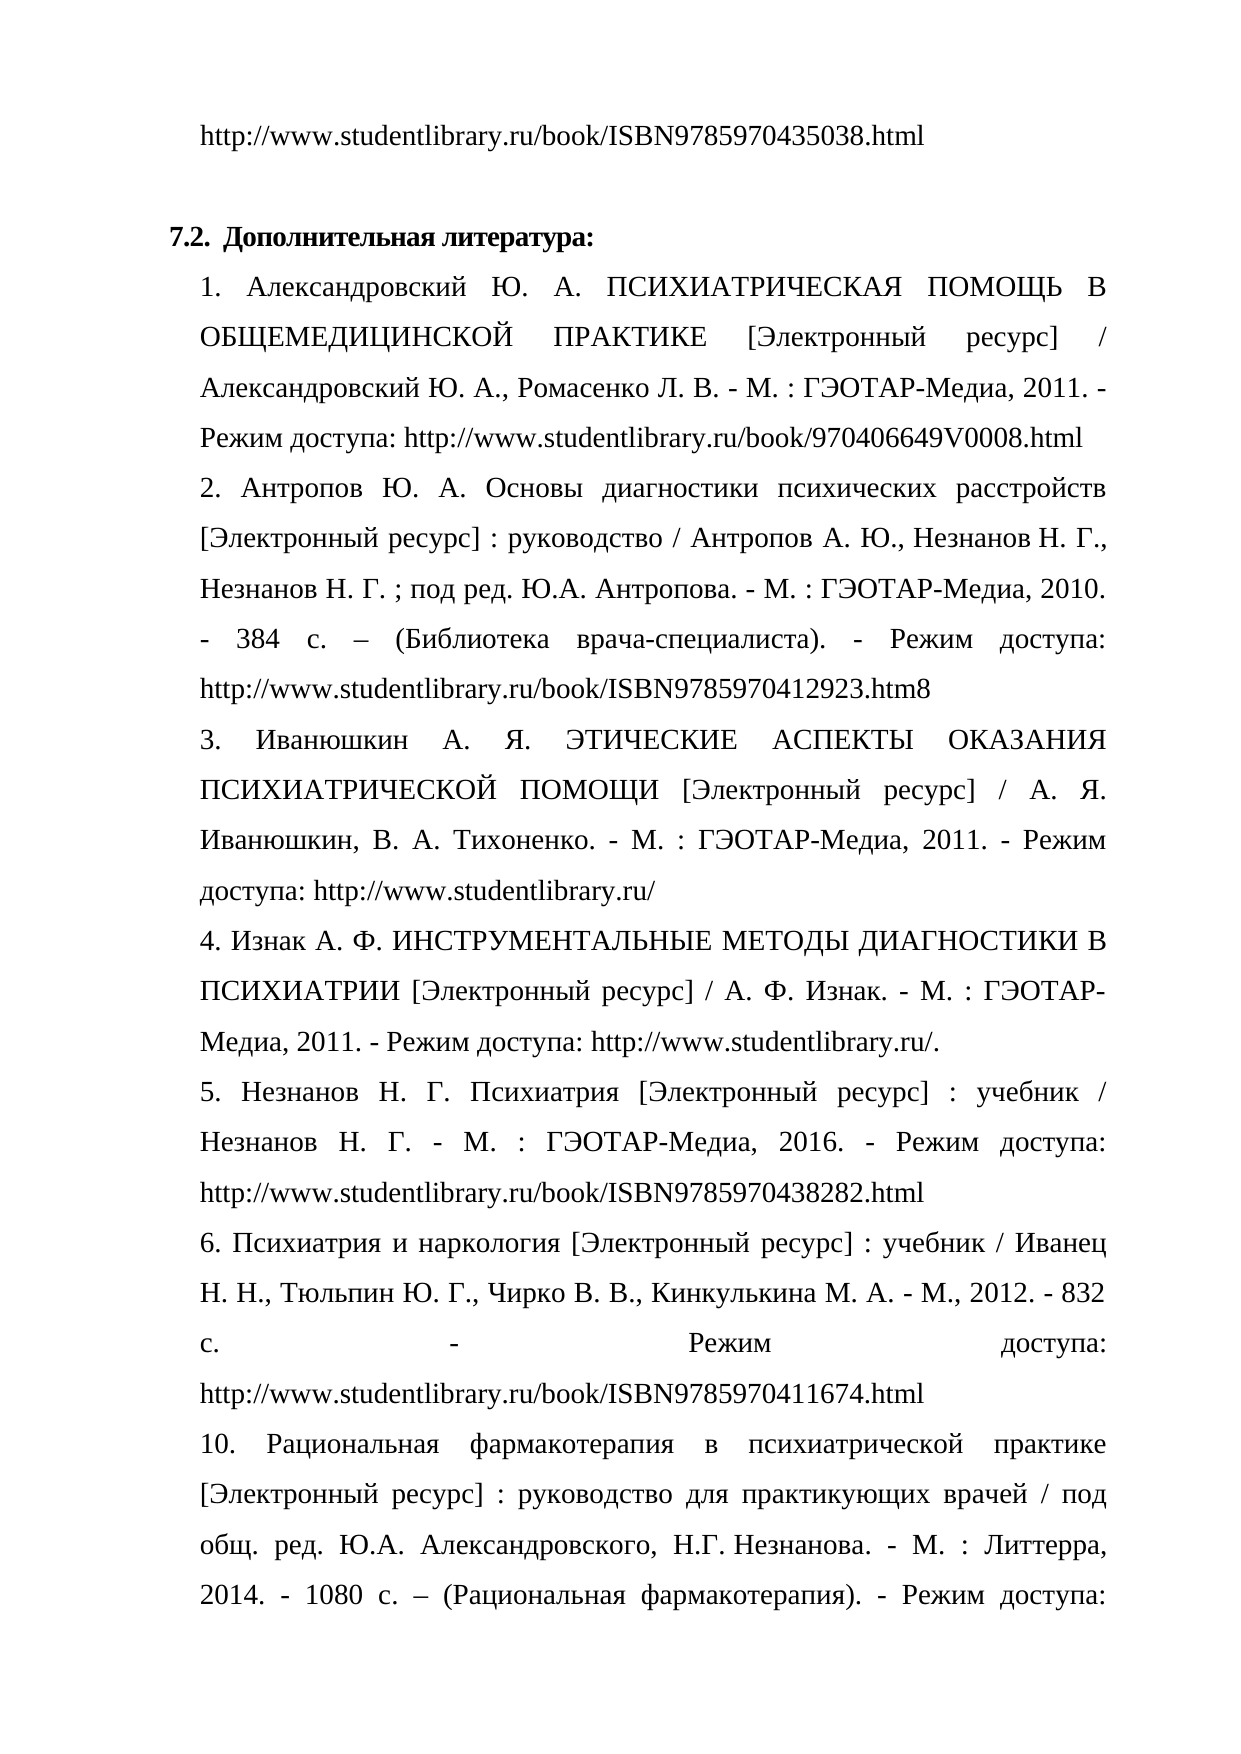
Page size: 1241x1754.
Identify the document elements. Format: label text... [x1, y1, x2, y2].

text 5. Незнанов Н. Г. Психиатрия [Электронный ресурс] : учебник / Незнанов Н. Г. - М. : ГЭОТАР-Медиа, 2016. - Режим доступа: http://www.studentlibrary.ru/book/ISBN9785970438282.html [199, 1074, 1107, 1208]
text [199, 1426, 1107, 1611]
text 3. Иванюшкин А. Я. ЭТИЧЕСКИЕ АСПЕКТЫ ОКАЗАНИЯ ПСИХИАТРИЧЕСКОЙ ПОМОЩИ [Электронный ресурс] / А. Я. Иванюшкин, В. А. Тихоненко. - М. : ГЭОТАР-Медиа, 2011. - Режим доступа: http://www.studentlibrary.ru/ [199, 722, 1107, 906]
text 7.2. Дополнительная литература: [162, 219, 1107, 252]
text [200, 118, 1107, 152]
text 2. Антропов Ю. А. Основы диагностики психических расстройств [Электронный ресурс] : руководство / Антропов А. Ю., Незнанов Н. Г., Незнанов Н. Г. ; под ред. Ю.А. Антропова. - М. : ГЭОТАР-Медиа, 2010. - 384 с. – (Библиотека врача-специалиста). - Режим доступа: http://www.studentlibrary.ru/book/ISBN9785970412923.htm8 [199, 470, 1107, 705]
text 4. Изнак А. Ф. ИНСТРУМЕНТАЛЬНЫЕ МЕТОДЫ ДИАГНОСТИКИ В ПСИХИАТРИИ [Электронный ресурс] / А. Ф. Изнак. - М. : ГЭОТАР-Медиа, 2011. - Режим доступа: http://www.studentlibrary.ru/. [199, 923, 1107, 1057]
text 6. Психиатрия и наркология [Электронный ресурс] : учебник / Иванец Н. Н., Тюльпин Ю. Г., Чирко В. В., Кинкулькина М. А. - М., 2012. - 832 с. - Режим доступа: http://www.studentlibrary.ru/book/ISBN9785970411674.html [199, 1225, 1107, 1409]
text 1. Александровский Ю. А. ПСИХИАТРИЧЕСКАЯ ПОМОЩЬ В ОБЩЕМЕДИЦИНСКОЙ ПРАКТИКЕ [Электронный ресурс] / Александровский Ю. А., Ромасенко Л. В. - М. : ГЭОТАР-Медиа, 2011. - Режим доступа: http://www.studentlibrary.ru/book/970406649V0008.html [199, 269, 1107, 453]
